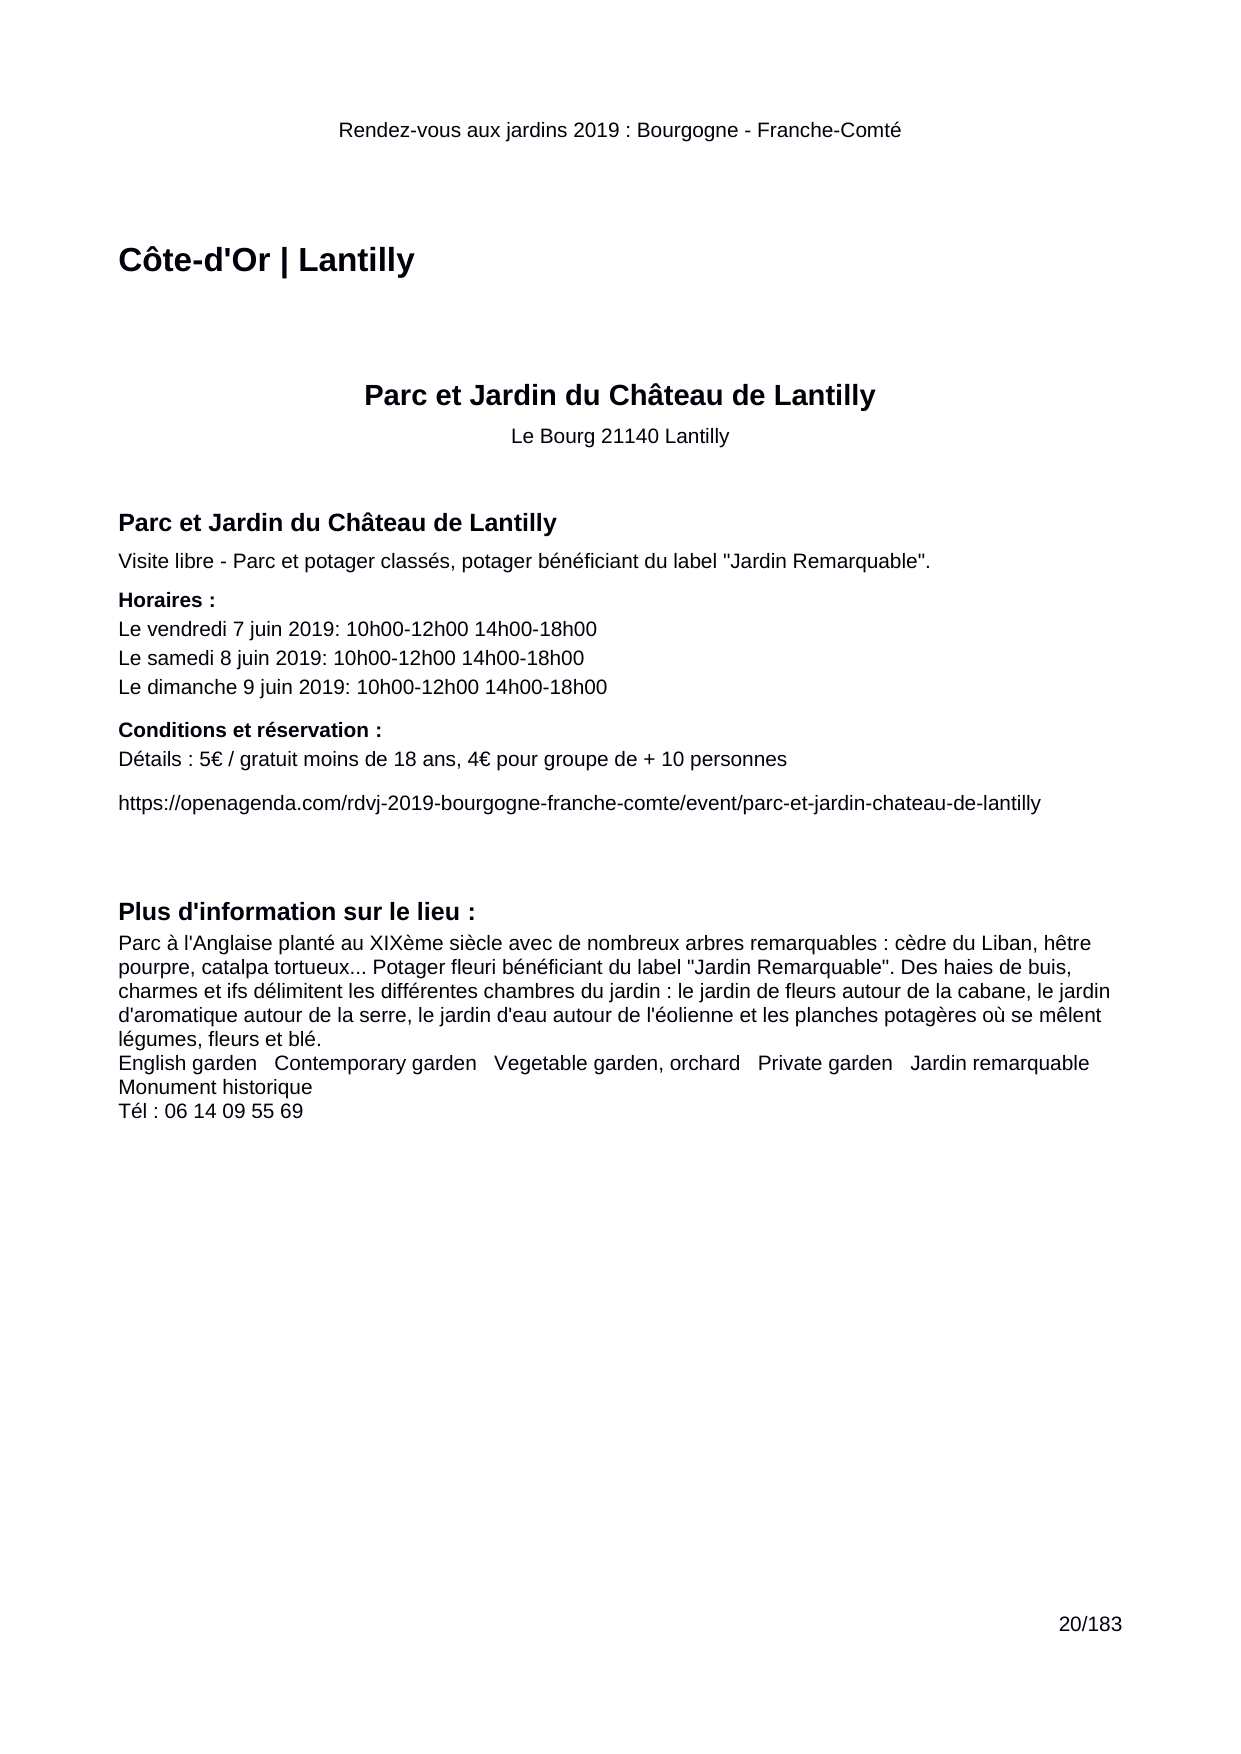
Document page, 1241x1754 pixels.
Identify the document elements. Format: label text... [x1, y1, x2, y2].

text Visite libre - Parc et potager classés, potager bénéficiant du label "Jardin Remarquable". [118, 549, 1122, 573]
text Tél : 06 14 09 55 69 [118, 1099, 1122, 1123]
text Le samedi 8 juin 2019: 10h00-12h00 14h00-18h00 [118, 646, 1122, 670]
subtitle Parc et Jardin du Château de Lantilly [118, 378, 1122, 411]
title Horaires : [118, 588, 1122, 612]
text https://openagenda.com/rdvj-2019-bourgogne-franche-comte/event/parc-et-jardin-chateau-de-lantilly [118, 790, 1122, 814]
text Le dimanche 9 juin 2019: 10h00-12h00 14h00-18h00 [118, 674, 1122, 698]
text English garden Contemporary garden Vegetable garden, orchard Private garden Jardin remarquable Monument historique [118, 1051, 1122, 1099]
text Détails : 5€ / gratuit moins de 18 ans, 4€ pour groupe de + 10 personnes [118, 747, 1122, 771]
text Le vendredi 7 juin 2019: 10h00-12h00 14h00-18h00 [118, 617, 1122, 641]
text Le Bourg 21140 Lantilly [118, 424, 1122, 448]
subtitle Parc et Jardin du Château de Lantilly [118, 508, 1122, 537]
subtitle Côte-d'Or | Lantilly [118, 240, 1122, 279]
text Parc à l'Anglaise planté au XIXème siècle avec de nombreux arbres remarquables : cèdre du Liban, hêtre pourpre, catalpa tortueux... Potager fleuri bénéficiant du label "Jardin Remarquable". Des haies de buis, charmes et ifs délimitent les différentes chambres du jardin : le jardin de fleurs autour de la cabane, le jardin d'aromatique autour de la serre, le jardin d'eau autour de l'éolienne et les planches potagères où se mêlent légumes, fleurs et blé. [118, 931, 1122, 1051]
title Conditions et réservation : [118, 718, 1122, 742]
title Plus d'information sur le lieu : [118, 897, 1122, 925]
